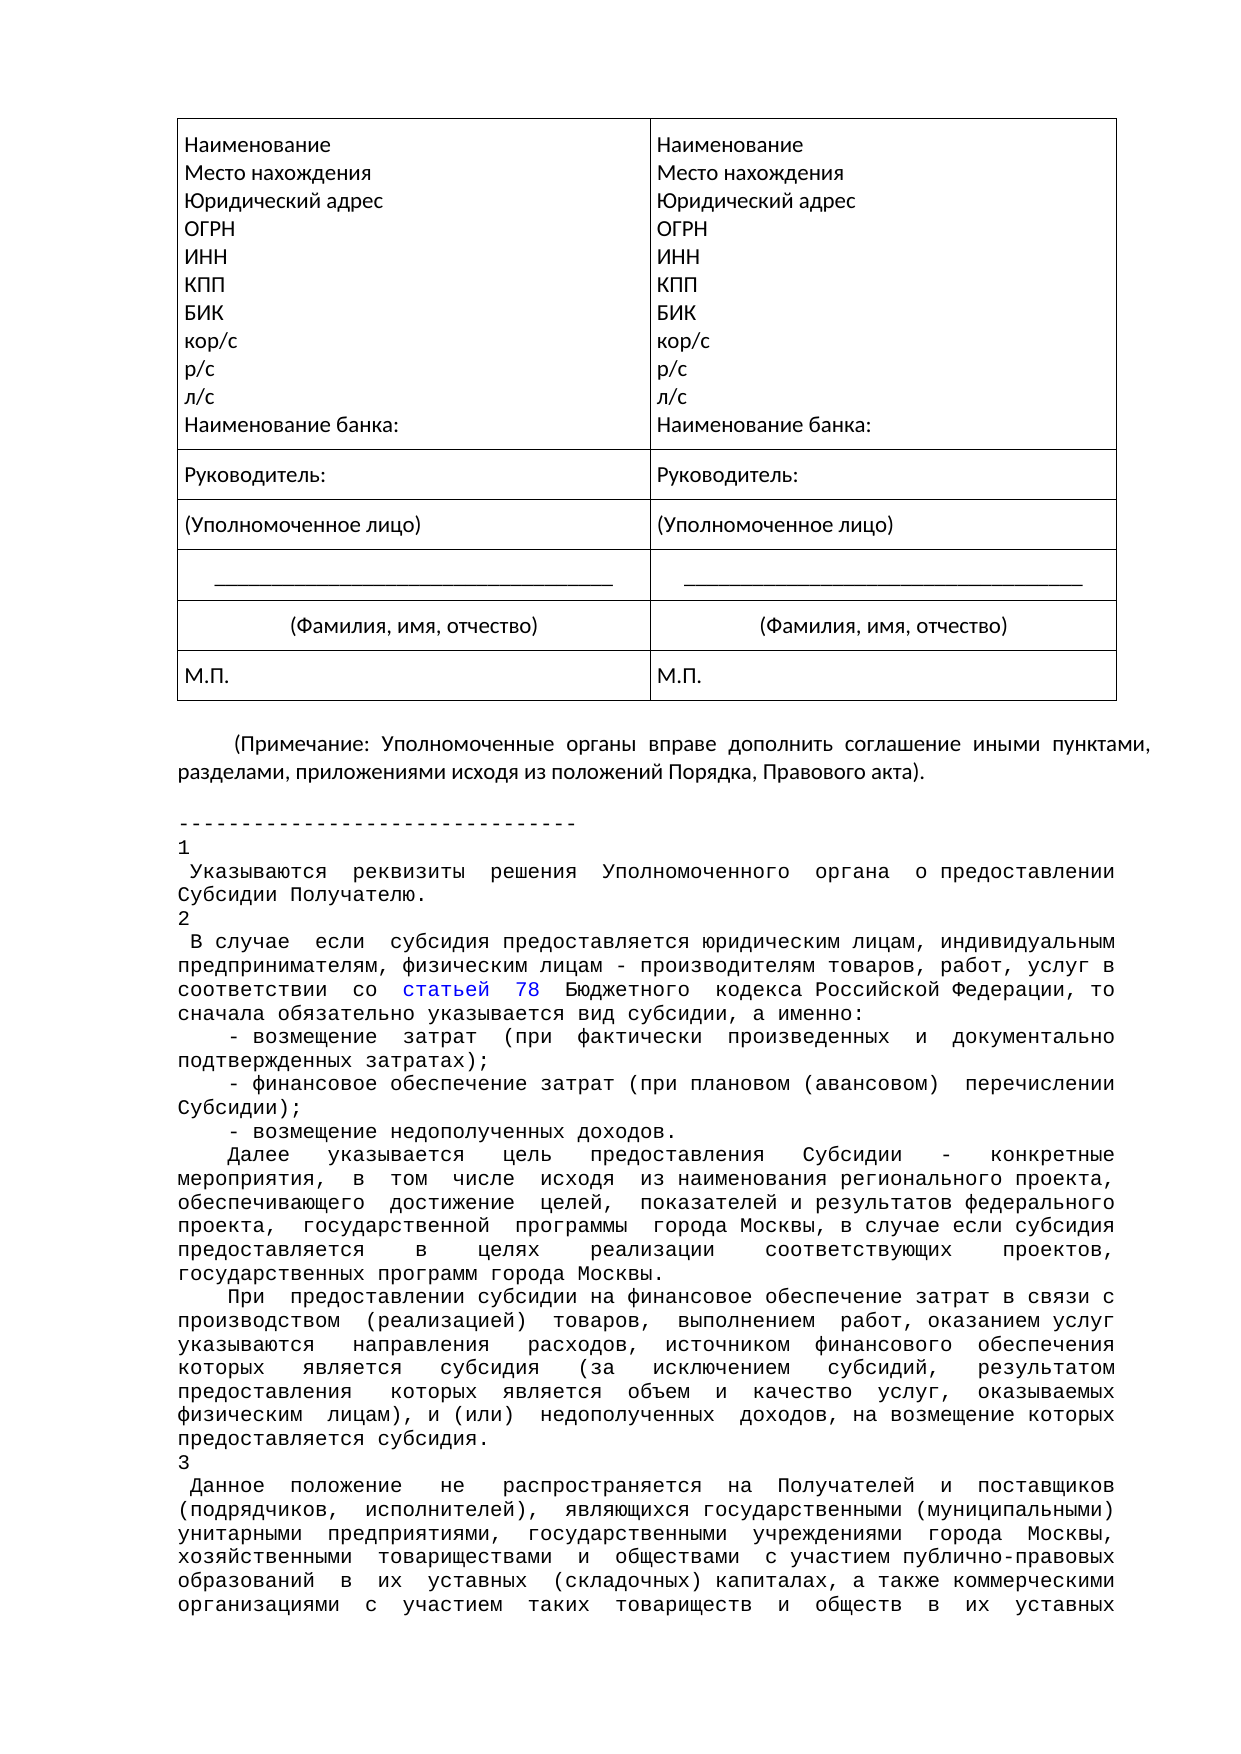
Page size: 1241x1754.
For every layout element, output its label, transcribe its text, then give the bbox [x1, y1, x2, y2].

table_cell Руководитель: [651, 450, 1116, 499]
text образований в их уставных (складочных) капиталах, а также коммерческими [177, 1570, 1152, 1594]
text сначала обязательно указывается вид субсидии, а именно: [177, 1002, 1152, 1026]
text унитарными предприятиями, государственными учреждениями города Москвы, [177, 1523, 1152, 1546]
text физическим лицам), и (или) недополученных доходов, на возмещение которых [177, 1404, 1152, 1428]
text - финансовое обеспечение затрат (при плановом (авансовом) перечислении [177, 1073, 1152, 1097]
text хозяйственными товариществами и обществами с участием публично-правовых [177, 1546, 1152, 1570]
text государственных программ города Москвы. [177, 1263, 1152, 1286]
text Данное положение не распространяется на Получателей и поставщиков [177, 1475, 1152, 1499]
text соответствии со статьей 78 Бюджетного кодекса Российской Федерации, то [177, 979, 1152, 1002]
text - возмещение недополученных доходов. [177, 1121, 1152, 1144]
text Субсидии); [177, 1097, 1152, 1121]
text проекта, государственной программы города Москвы, в случае если субсидия [177, 1215, 1152, 1239]
text Указываются реквизиты решения Уполномоченного органа о предоставлении [177, 861, 1152, 884]
table_cell М.П. [178, 651, 650, 700]
text организациями с участием таких товариществ и обществ в их уставных [177, 1594, 1152, 1617]
table_cell Руководитель: [178, 450, 650, 499]
text предоставляется субсидия. [177, 1428, 1152, 1452]
text -------------------------------- [177, 813, 1152, 837]
text обеспечивающего достижение целей, показателей и результатов федерального [177, 1192, 1152, 1215]
text указываются направления расходов, источником финансового обеспечения [177, 1333, 1152, 1357]
table_cell ___________________________________ [178, 550, 650, 599]
text которых является субсидия (за исключением субсидий, результатом [177, 1357, 1152, 1381]
text Далее указывается цель предоставления Субсидии - конкретные [177, 1144, 1152, 1168]
text При предоставлении субсидии на финансовое обеспечение затрат в связи с [177, 1286, 1152, 1310]
text 2 [177, 908, 1152, 932]
table_cell (Уполномоченное лицо) [178, 500, 650, 549]
table_cell Наименование Место нахождения Юридический адрес ОГРН ИНН КПП БИК кор/с р/с л/с Наименование банка: [178, 119, 650, 449]
table_cell Наименование Место нахождения Юридический адрес ОГРН ИНН КПП БИК кор/с р/с л/с Наименование банка: [651, 119, 1116, 449]
table_cell (Фамилия, имя, отчество) [178, 601, 650, 650]
text предпринимателям, физическим лицам - производителям товаров, работ, услуг в [177, 955, 1152, 979]
table_cell (Уполномоченное лицо) [651, 500, 1116, 549]
text подтвержденных затратах); [177, 1050, 1152, 1073]
text 1 [177, 837, 1152, 861]
text мероприятия, в том числе исходя из наименования регионального проекта, [177, 1168, 1152, 1192]
text предоставляется в целях реализации соответствующих проектов, [177, 1239, 1152, 1263]
text - возмещение затрат (при фактически произведенных и документально [177, 1026, 1152, 1050]
text В случае если субсидия предоставляется юридическим лицам, индивидуальным [177, 932, 1152, 955]
text производством (реализацией) товаров, выполнением работ, оказанием услуг [177, 1310, 1152, 1333]
table_cell ___________________________________ [651, 550, 1116, 599]
text предоставления которых является объем и качество услуг, оказываемых [177, 1381, 1152, 1404]
text (подрядчиков, исполнителей), являющихся государственными (муниципальными) [177, 1499, 1152, 1523]
table_cell М.П. [651, 651, 1116, 700]
text Субсидии Получателю. [177, 884, 1152, 908]
table_cell (Фамилия, имя, отчество) [651, 601, 1116, 650]
text (Примечание: Уполномоченные органы вправе дополнить соглашение иными пунктами, разделами, приложениями исходя из положений Порядка, Правового акта). [177, 729, 1152, 785]
text 3 [177, 1452, 1152, 1475]
